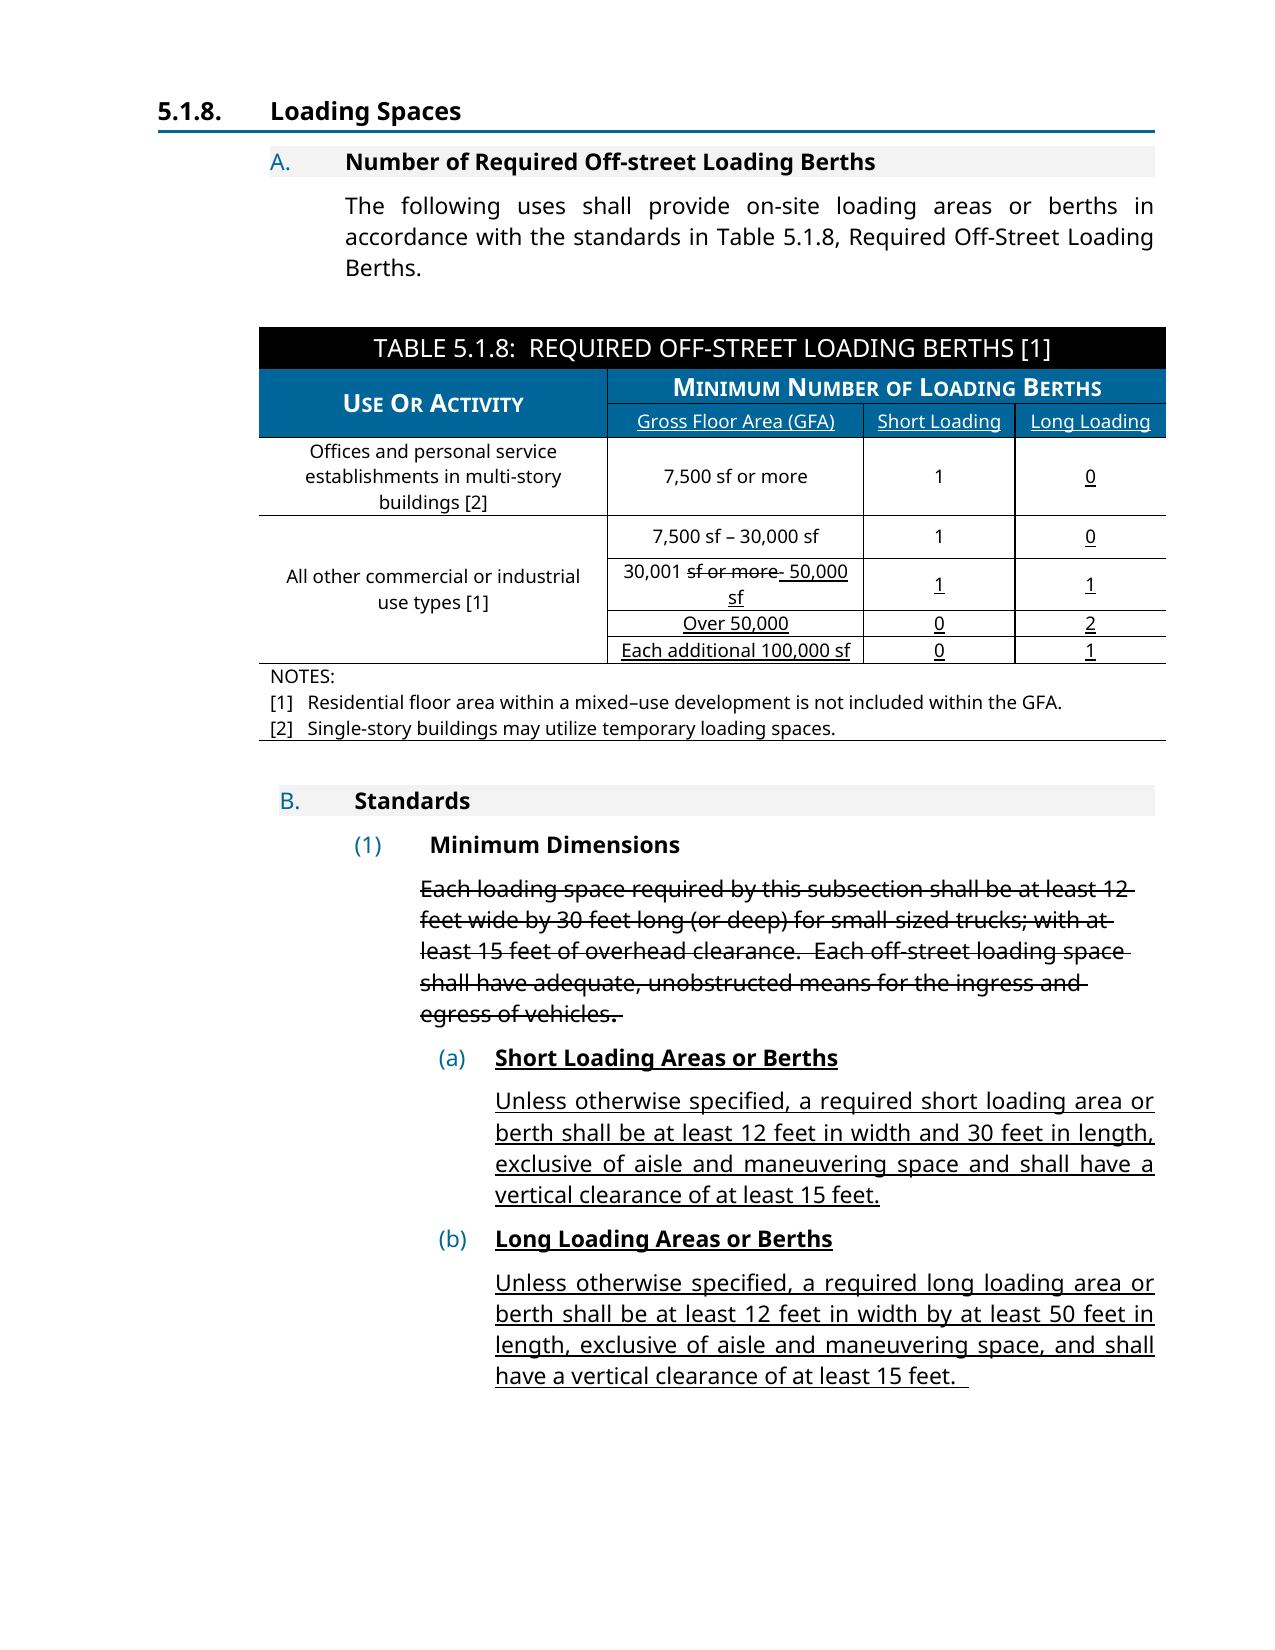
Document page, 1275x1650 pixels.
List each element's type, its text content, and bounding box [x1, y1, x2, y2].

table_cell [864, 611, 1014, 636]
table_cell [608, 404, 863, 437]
subtitle Long Loading Areas or Berths [439, 1223, 1155, 1254]
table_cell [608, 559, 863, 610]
subtitle Number of Required Off-street Loading Berths [270, 146, 1155, 177]
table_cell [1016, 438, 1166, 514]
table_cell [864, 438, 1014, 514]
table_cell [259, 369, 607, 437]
subtitle Unless otherwise specified, a required short loading area or berth shall be at least 12 feet in width and 30 feet in length, exclusive of aisle and maneuvering space and shall have a vertical clearance of at least 15 feet. [495, 1085, 1155, 1112]
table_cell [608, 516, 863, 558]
subtitle Unless otherwise specified, a required short loading area or berth shall be at least 12 feet in width and 30 feet in length, exclusive of aisle and maneuvering space and shall have a vertical clearance of at least 15 feet. [495, 1113, 1155, 1143]
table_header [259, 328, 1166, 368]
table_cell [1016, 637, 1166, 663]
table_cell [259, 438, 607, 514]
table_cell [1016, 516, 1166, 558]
subtitle Loading Spaces [157, 94, 1155, 133]
subtitle Short Loading Areas or Berths [439, 1041, 1155, 1073]
subtitle Each loading space required by this subsection shall be at least 12 feet wide by 30 feet long (or deep) for small-sized trucks; with at least 15 feet of overhead clearance. Each off-street loading space shall have adequate, unobstructed means for the ingress and egress of vehicles. [420, 873, 1155, 1029]
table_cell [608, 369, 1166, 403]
subtitle Unless otherwise specified, a required long loading area or berth shall be at least 12 feet in width by at least 50 feet in length, exclusive of aisle and maneuvering space, and shall have a vertical clearance of at least 15 feet. [495, 1326, 1155, 1355]
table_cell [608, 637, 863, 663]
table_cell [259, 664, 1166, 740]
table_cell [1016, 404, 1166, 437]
subtitle Standards [279, 785, 1155, 816]
subtitle Unless otherwise specified, a required short loading area or berth shall be at least 12 feet in width and 30 feet in length, exclusive of aisle and maneuvering space and shall have a vertical clearance of at least 15 feet. [495, 1145, 1155, 1174]
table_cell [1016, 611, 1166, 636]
subtitle Unless otherwise specified, a required short loading area or berth shall be at least 12 feet in width and 30 feet in length, exclusive of aisle and maneuvering space and shall have a vertical clearance of at least 15 feet. [495, 1176, 1155, 1210]
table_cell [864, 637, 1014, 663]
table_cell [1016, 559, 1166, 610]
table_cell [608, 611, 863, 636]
subtitle Minimum Dimensions [354, 829, 1155, 860]
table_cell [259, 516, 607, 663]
subtitle Unless otherwise specified, a required long loading area or berth shall be at least 12 feet in width by at least 50 feet in length, exclusive of aisle and maneuvering space, and shall have a vertical clearance of at least 15 feet. [495, 1357, 1155, 1391]
subtitle Unless otherwise specified, a required long loading area or berth shall be at least 12 feet in width by at least 50 feet in length, exclusive of aisle and maneuvering space, and shall have a vertical clearance of at least 15 feet. [495, 1295, 1155, 1324]
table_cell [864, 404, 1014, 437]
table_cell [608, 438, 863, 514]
subtitle Unless otherwise specified, a required long loading area or berth shall be at least 12 feet in width by at least 50 feet in length, exclusive of aisle and maneuvering space, and shall have a vertical clearance of at least 15 feet. [495, 1266, 1155, 1293]
text The following uses shall provide on-site loading areas or berths in accordance with the standards in Table 5.1.8, Required Off-Street Loading Berths. [345, 189, 1155, 283]
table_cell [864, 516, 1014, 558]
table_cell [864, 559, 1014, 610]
